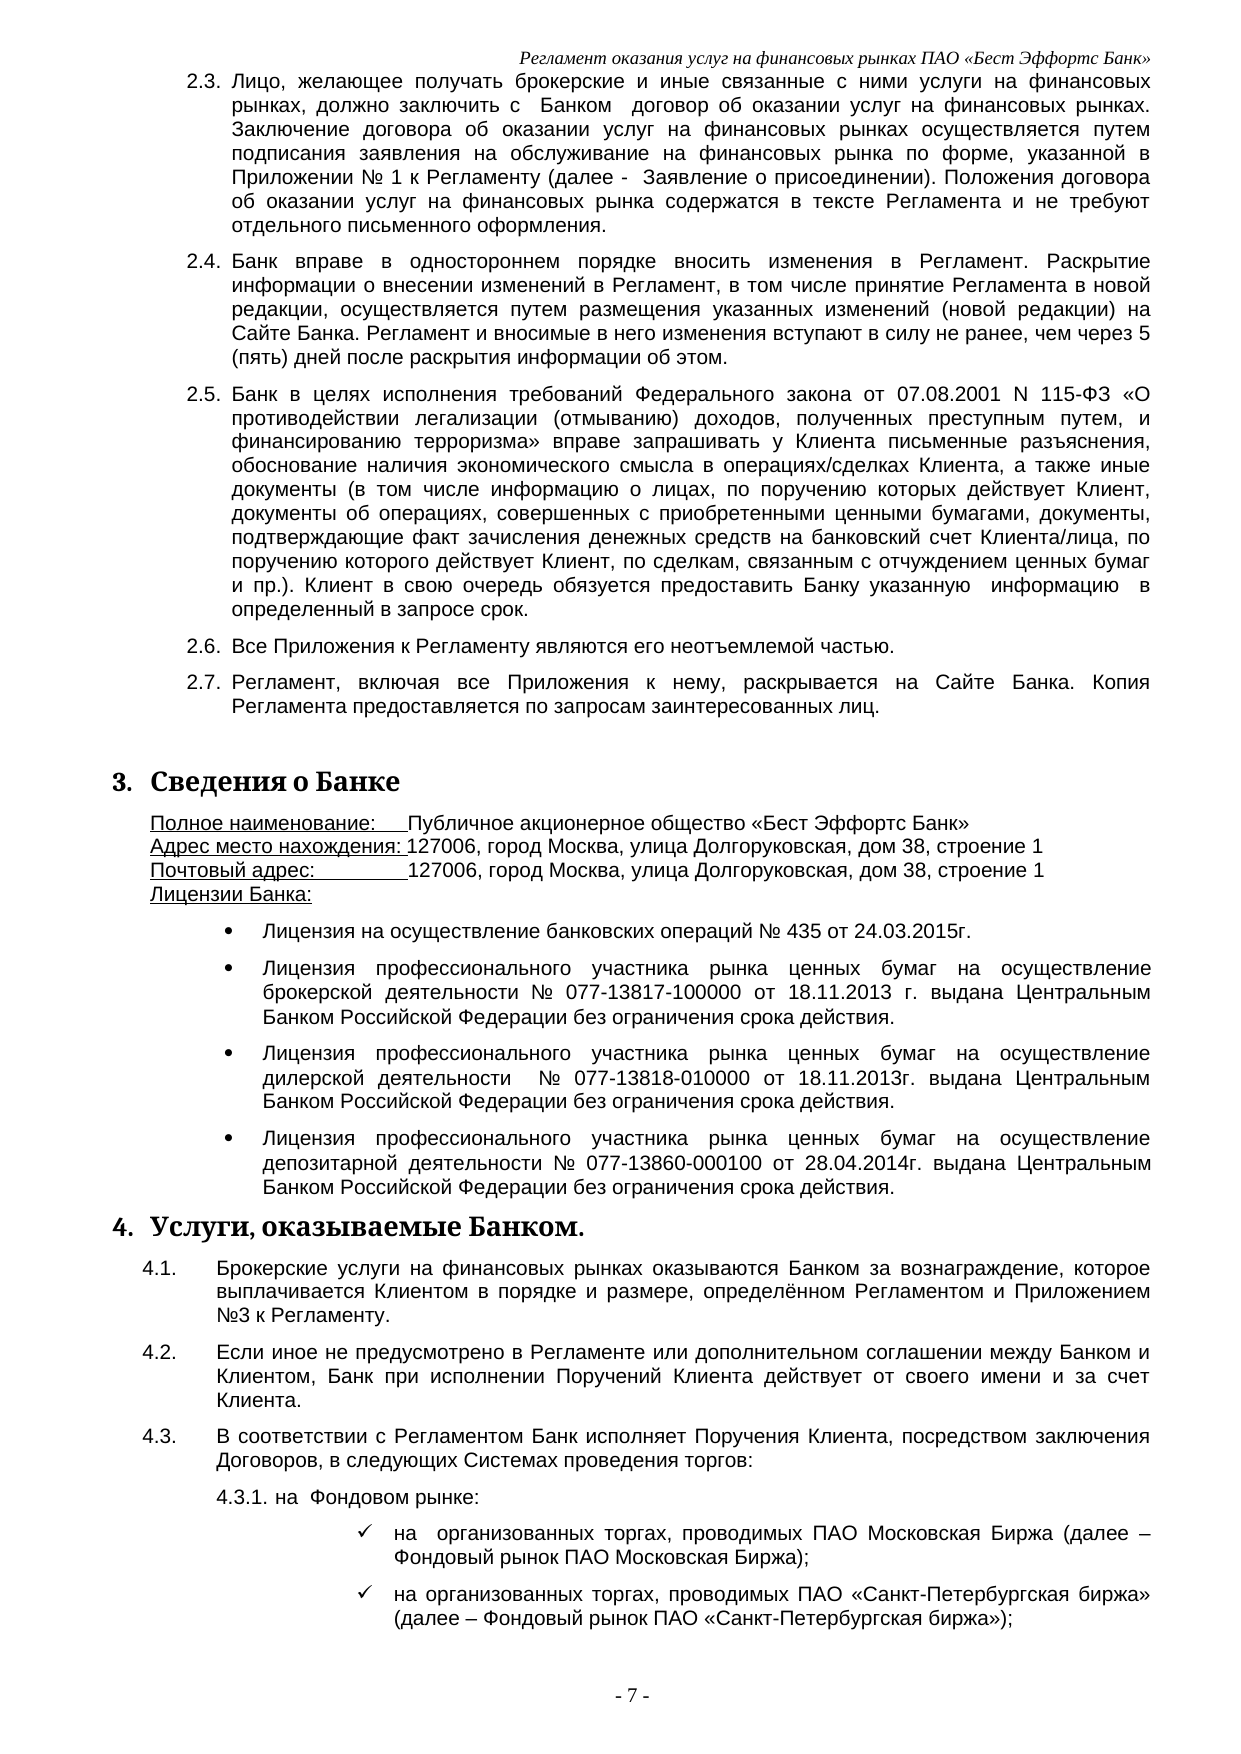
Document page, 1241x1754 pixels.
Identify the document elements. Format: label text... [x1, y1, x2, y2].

list Лицензия профессионального участника рынка ценных бумаг на осуществление брокерской деятельности № 077-13817-100000 от 18.11.2013 г. выдана Центральным Банком Российской Федерации без ограничения срока действия. [225, 955, 1152, 1029]
list Лицензия профессионального участника рынка ценных бумаг на осуществление дилерской деятельности № 077-13818-010000 от 18.11.2013г. выдана Центральным Банком Российской Федерации без ограничения срока действия. [225, 1041, 1152, 1113]
list Регламент, включая все Приложения к нему, раскрывается на Сайте Банка. Копия Регламента предоставляется по запросам заинтересованных лиц. [186, 670, 1152, 718]
list на Фондовом рынке: [216, 1484, 1152, 1508]
list Лицензия профессионального участника рынка ценных бумаг на осуществление депозитарной деятельности № 077-13860-000100 от 28.04.2014г. выдана Центральным Банком Российской Федерации без ограничения срока действия. [225, 1126, 1152, 1199]
list Банк вправе в одностороннем порядке вносить изменения в Регламент. Раскрытие информации о внесении изменений в Регламент, в том числе принятие Регламента в новой редакции, осуществляется путем размещения указанных изменений (новой редакции) на Сайте Банка. Регламент и вносимые в него изменения вступают в силу не ранее, чем через 5 (пять) дней после раскрытия информации об этом. [186, 249, 1152, 369]
list Если иное не предусмотрено в Регламенте или дополнительном соглашении между Банком и Клиентом, Банк при исполнении Поручений Клиента действует от своего имени и за счет Клиента. [142, 1340, 1152, 1412]
text Полное наименование: Публичное акционерное общество «Бест Эффортс Банк» [150, 810, 1152, 834]
list Лицензия на осуществление банковских операций № 435 от 24.03.2015г. [225, 919, 1152, 943]
list на организованных торгах, проводимых ПАО «Санкт-Петербургская биржа» (далее – Фондовый рынок ПАО «Санкт-Петербургская биржа»); [356, 1581, 1152, 1629]
list Лицо, желающее получать брокерские и иные связанные с ними услуги на финансовых рынках, должно заключить с Банком договор об оказании услуг на финансовых рынках. Заключение договора об оказании услуг на финансовых рынках осуществляется путем подписания заявления на обслуживание на финансовых рынка по форме, указанной в Приложении № 1 к Регламенту (далее - Заявление о присоединении). Положения договора об оказании услуг на финансовых рынка содержатся в тексте Регламента и не требуют отдельного письменного оформления. [186, 69, 1152, 237]
list Банк в целях исполнения требований Федерального закона от 07.08.2001 N 115-ФЗ «О противодействии легализации (отмыванию) доходов, полученных преступным путем, и финансированию терроризма» вправе запрашивать у Клиента письменные разъяснения, обоснование наличия экономического смысла в операциях/сделках Клиента, а также иные документы (в том числе информацию о лицах, по поручению которых действует Клиент, документы об операциях, совершенных с приобретенными ценными бумагами, документы, подтверждающие факт зачисления денежных средств на банковский счет Клиента/лица, по поручению которого действует Клиент, по сделкам, связанным с отчуждением ценных бумаг и пр.). Клиент в свою очередь обязуется предоставить Банку указанную информацию в определенный в запросе срок. [186, 381, 1152, 621]
list Брокерские услуги на финансовых рынках оказываются Банком за вознаграждение, которое выплачивается Клиентом в порядке и размере, определённом Регламентом и Приложением №3 к Регламенту. [142, 1255, 1152, 1327]
text Почтовый адрес: 127006, город Москва, улица Долгоруковская, дом 38, строение 1 [150, 858, 1152, 882]
list на организованных торгах, проводимых ПАО Московская Биржа (далее – Фондовый рынок ПАО Московская Биржа); [356, 1521, 1152, 1569]
text Лицензии Банка: [150, 882, 1152, 906]
subtitle Услуги, оказываемые Банком. [112, 1212, 1152, 1243]
text Адрес место нахождения: 127006, город Москва, улица Долгоруковская, дом 38, строение 1 [150, 834, 1152, 858]
list В соответствии с Регламентом Банк исполняет Поручения Клиента, посредством заключения Договоров, в следующих Системах проведения торгов: [142, 1424, 1152, 1472]
subtitle Сведения о Банке [112, 767, 1152, 798]
list Все Приложения к Регламенту являются его неотъемлемой частью. [186, 633, 1152, 657]
